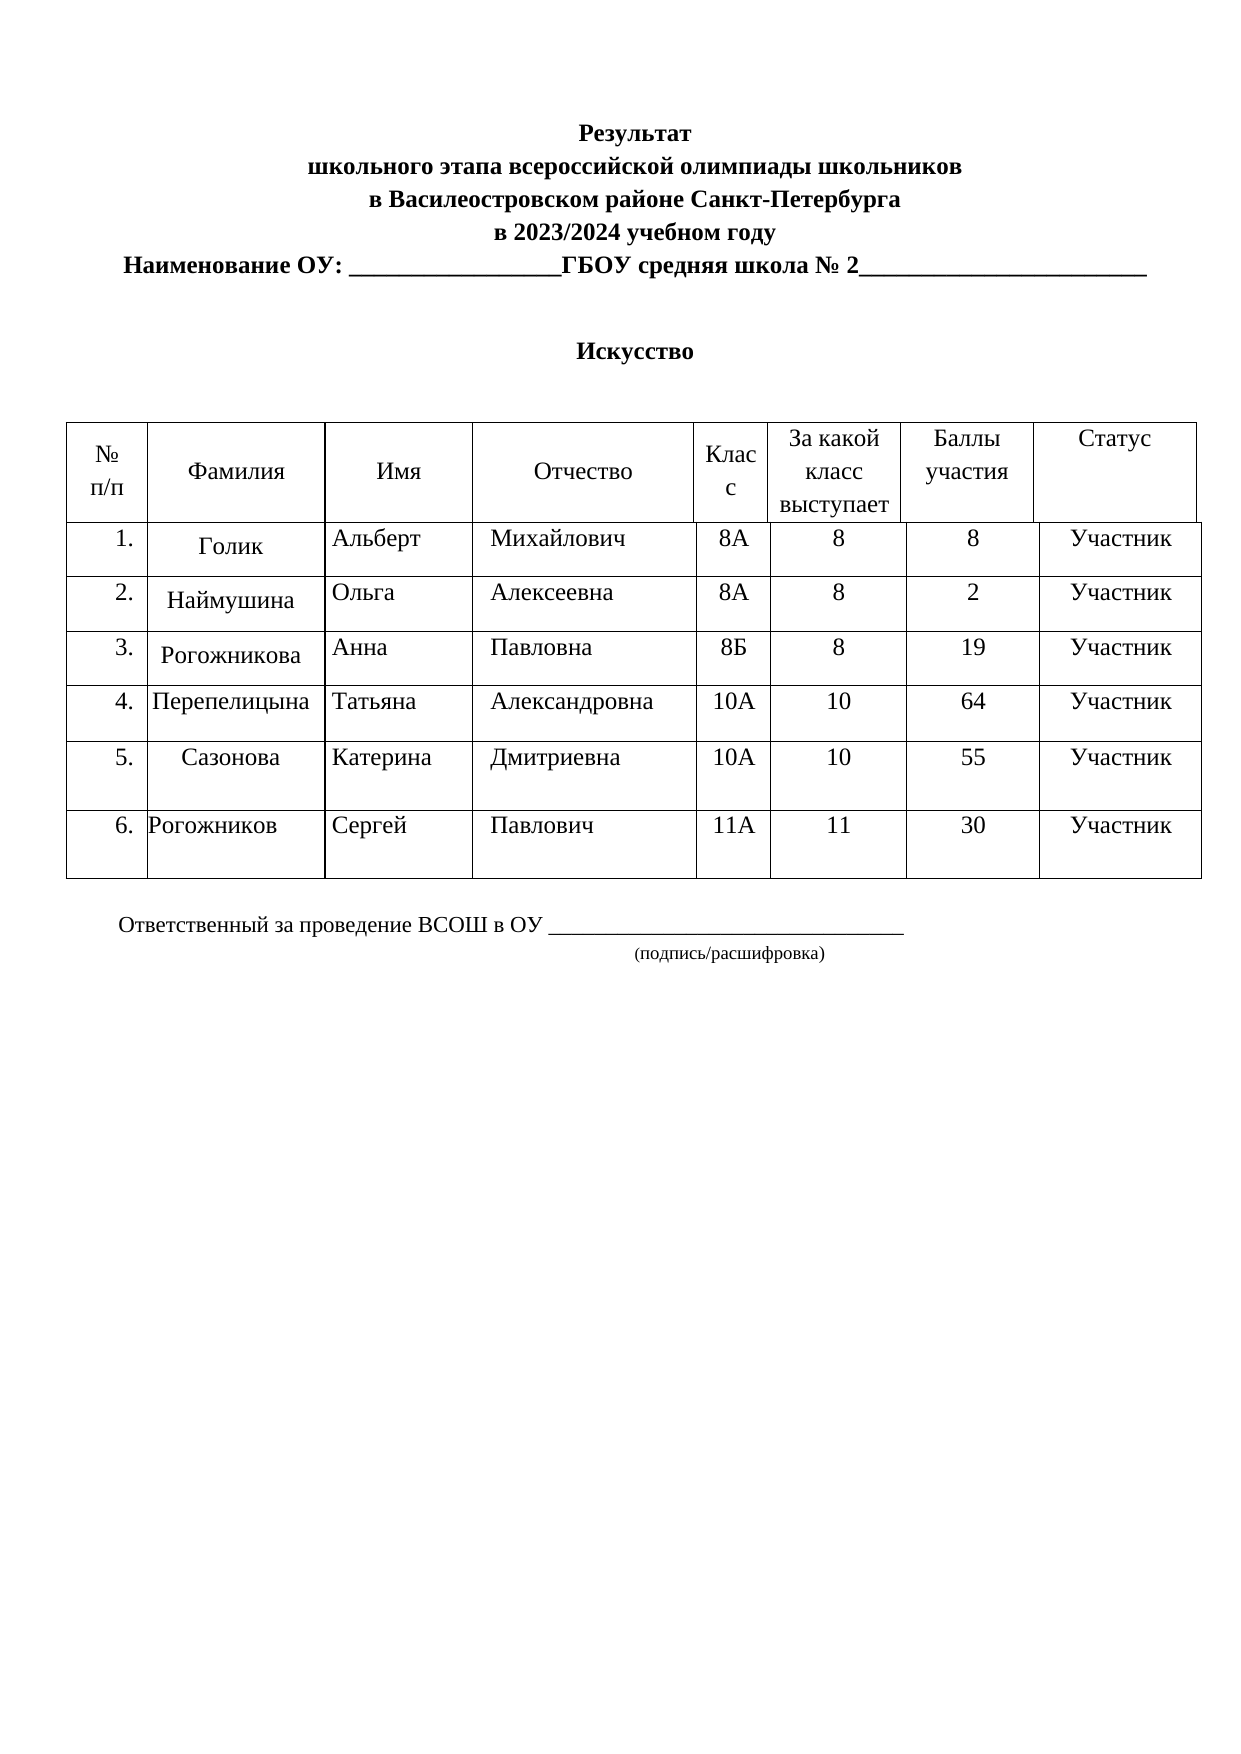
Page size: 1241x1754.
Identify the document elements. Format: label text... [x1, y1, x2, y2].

text школьного этапа всероссийской олимпиады школьников [118, 151, 1152, 180]
table_cell Анна [326, 632, 472, 685]
table_cell Участник [1040, 686, 1201, 741]
table_cell Михайлович [473, 523, 696, 576]
table_cell [67, 523, 147, 576]
table_cell Альберт [326, 523, 472, 576]
table_cell Сергей [326, 811, 472, 878]
table_cell Дмитриевна [473, 742, 696, 809]
table_cell 10 [771, 742, 906, 809]
table_cell Татьяна [326, 686, 472, 741]
table_cell 10А [697, 742, 770, 809]
table_cell Павлович [473, 811, 696, 878]
table_cell 10А [697, 686, 770, 741]
text (подпись/расшифровка) [561, 942, 1152, 963]
table_cell 8 [771, 632, 906, 685]
table_cell Участник [1040, 811, 1201, 878]
table_cell Катерина [326, 742, 472, 809]
table_cell Рогожникова [148, 632, 324, 685]
table_cell 19 [907, 632, 1039, 685]
table_cell Рогожников [148, 811, 324, 878]
table_cell 8 [771, 523, 906, 576]
text Наименование ОУ: _________________ГБОУ средняя школа № 2_______________________ [118, 250, 1152, 279]
table_cell Участник [1040, 632, 1201, 685]
text Ответственный за проведение ВСОШ в ОУ _______________________________ [118, 911, 1152, 938]
table_header Искусство [118, 336, 1152, 369]
table_cell 8Б [697, 632, 770, 685]
table_header Имя [326, 423, 472, 522]
table_cell Участник [1040, 742, 1201, 809]
table_cell [67, 686, 147, 741]
table_cell 11А [697, 811, 770, 878]
table_cell 11 [771, 811, 906, 878]
table_cell 55 [907, 742, 1039, 809]
table_header Класс [694, 423, 767, 522]
table_cell [67, 632, 147, 685]
table_cell [67, 577, 147, 631]
table_cell 8А [697, 577, 770, 631]
table_header Статус [1034, 423, 1196, 522]
table_cell 8 [907, 523, 1039, 576]
table_cell [67, 811, 147, 878]
table_cell Александровна [473, 686, 696, 741]
table_cell Сазонова [148, 742, 324, 809]
table_cell Перепелицына [148, 686, 324, 741]
table_cell Ольга [326, 577, 472, 631]
text Результат [118, 118, 1152, 147]
table_cell [67, 742, 147, 809]
table_header Отчество [473, 423, 693, 522]
table_header № п/п [67, 423, 147, 522]
table_cell 8А [697, 523, 770, 576]
table_header За какой класс выступает [768, 423, 900, 522]
table_cell Алексеевна [473, 577, 696, 631]
table_cell Участник [1040, 577, 1201, 631]
table_cell 30 [907, 811, 1039, 878]
table_cell Голик [148, 523, 324, 576]
table_header Баллы участия [901, 423, 1033, 522]
table_header Фамилия [148, 423, 324, 522]
table_cell 64 [907, 686, 1039, 741]
table_cell 10 [771, 686, 906, 741]
text в 2023/2024 учебном году [118, 217, 1152, 246]
table_cell 2 [907, 577, 1039, 631]
table_cell Павловна [473, 632, 696, 685]
table_cell Наймушина [148, 577, 324, 631]
table_cell 8 [771, 577, 906, 631]
table_cell Участник [1040, 523, 1201, 576]
text в Василеостровском районе Санкт-Петербурга [118, 184, 1152, 213]
